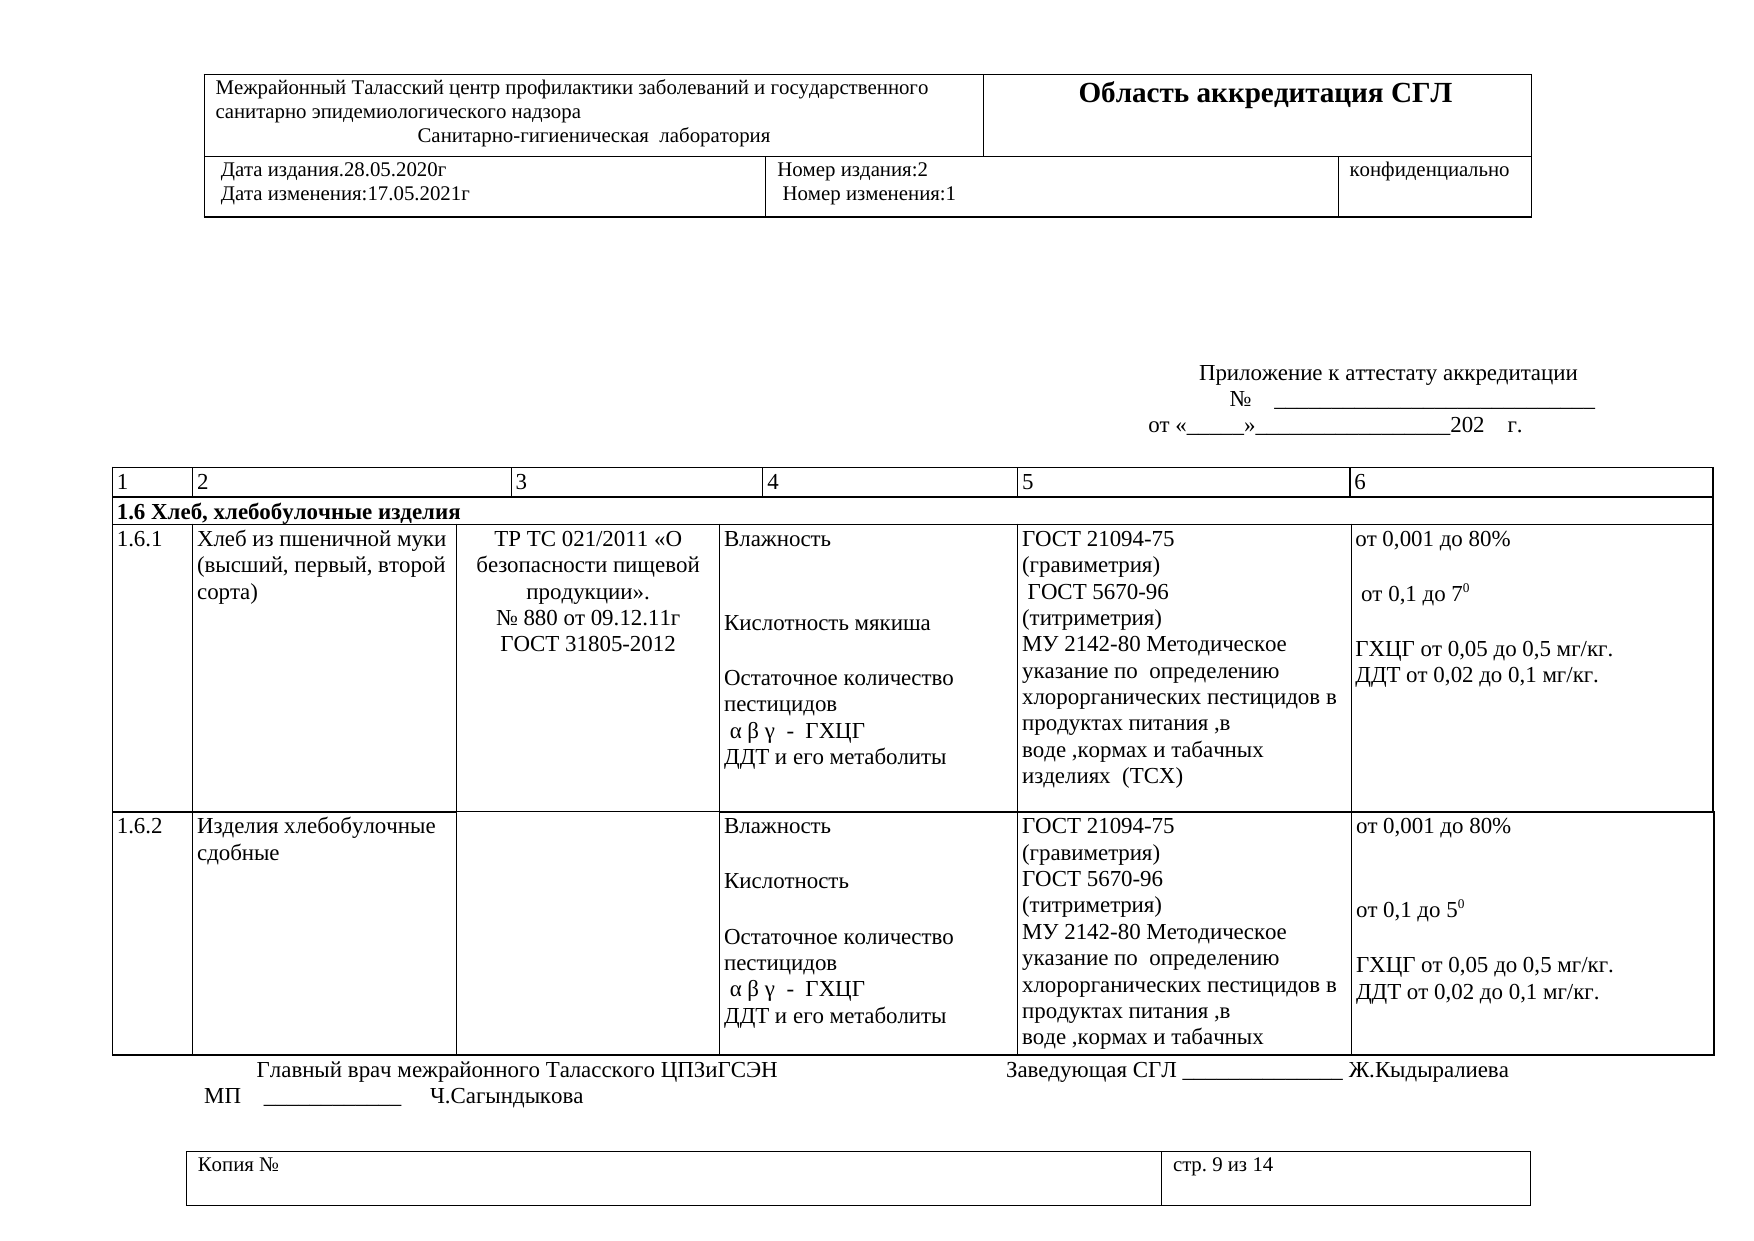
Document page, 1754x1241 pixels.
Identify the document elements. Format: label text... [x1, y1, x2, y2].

table_cell 1.6.2 [113, 813, 192, 1054]
table_cell Влажность Кислотность Остаточное количество пестицидов α β γ - ГХЦГ ДДТ и его метаболиты [720, 813, 1017, 1054]
table_header 6 [1351, 468, 1712, 496]
table_cell от 0,001 до 80% от 0,1 до 70 ГХЦГ от 0,05 до 0,5 мг/кг. ДДТ от 0,02 до 0,1 мг/кг. [1352, 525, 1712, 811]
table_cell Изделия хлебобулочные сдобные [193, 813, 456, 1054]
table_cell 1.6.1 [113, 525, 192, 811]
text МП ____________ Ч.Сагындыкова [112, 1082, 1604, 1109]
table_header 3 [512, 468, 762, 496]
table_cell [457, 812, 719, 1054]
table_header 2 [193, 468, 511, 496]
text от «_____»_________________202 г. [112, 412, 1588, 438]
text Приложение к аттестату аккредитации [112, 359, 1588, 385]
text Главный врач межрайонного Таласского ЦПЗиГСЭН Заведующая СГЛ ______________ Ж.Кыдыралиева [112, 1056, 1604, 1082]
table_cell от 0,001 до 80% от 0,1 до 50 ГХЦГ от 0,05 до 0,5 мг/кг. ДДТ от 0,02 до 0,1 мг/кг. [1352, 813, 1713, 1054]
table_cell ГОСТ 21094-75 (гравиметрия) ГОСТ 5670-96 (титриметрия) МУ 2142-80 Методическое указание по определению хлорорганических пестицидов в продуктах питания ,в воде ,кормах и табачных изделиях (ТСХ) [1018, 813, 1351, 1054]
table_cell 1.6 Хлеб, хлебобулочные изделия [113, 498, 1712, 523]
table_cell ТР ТС 021/2011 «О безопасности пищевой продукции». № 880 от 09.12.11г ГОСТ 31805-2012 [457, 525, 719, 811]
table_header 4 [763, 468, 1017, 496]
table_cell Хлеб из пшеничной муки (высший, первый, второй сорта) [193, 525, 456, 811]
table_cell ГОСТ 21094-75 (гравиметрия) ГОСТ 5670-96 (титриметрия) МУ 2142-80 Методическое указание по определению хлорорганических пестицидов в продуктах питания ,в воде ,кормах и табачных изделиях (ТСХ) [1018, 525, 1351, 811]
table_cell Влажность Кислотность мякиша Остаточное количество пестицидов α β γ - ГХЦГ ДДТ и его метаболиты [720, 525, 1017, 811]
text № ____________________________ [112, 385, 1604, 412]
table_header 1 [113, 468, 192, 496]
table_header 5 [1018, 468, 1349, 496]
